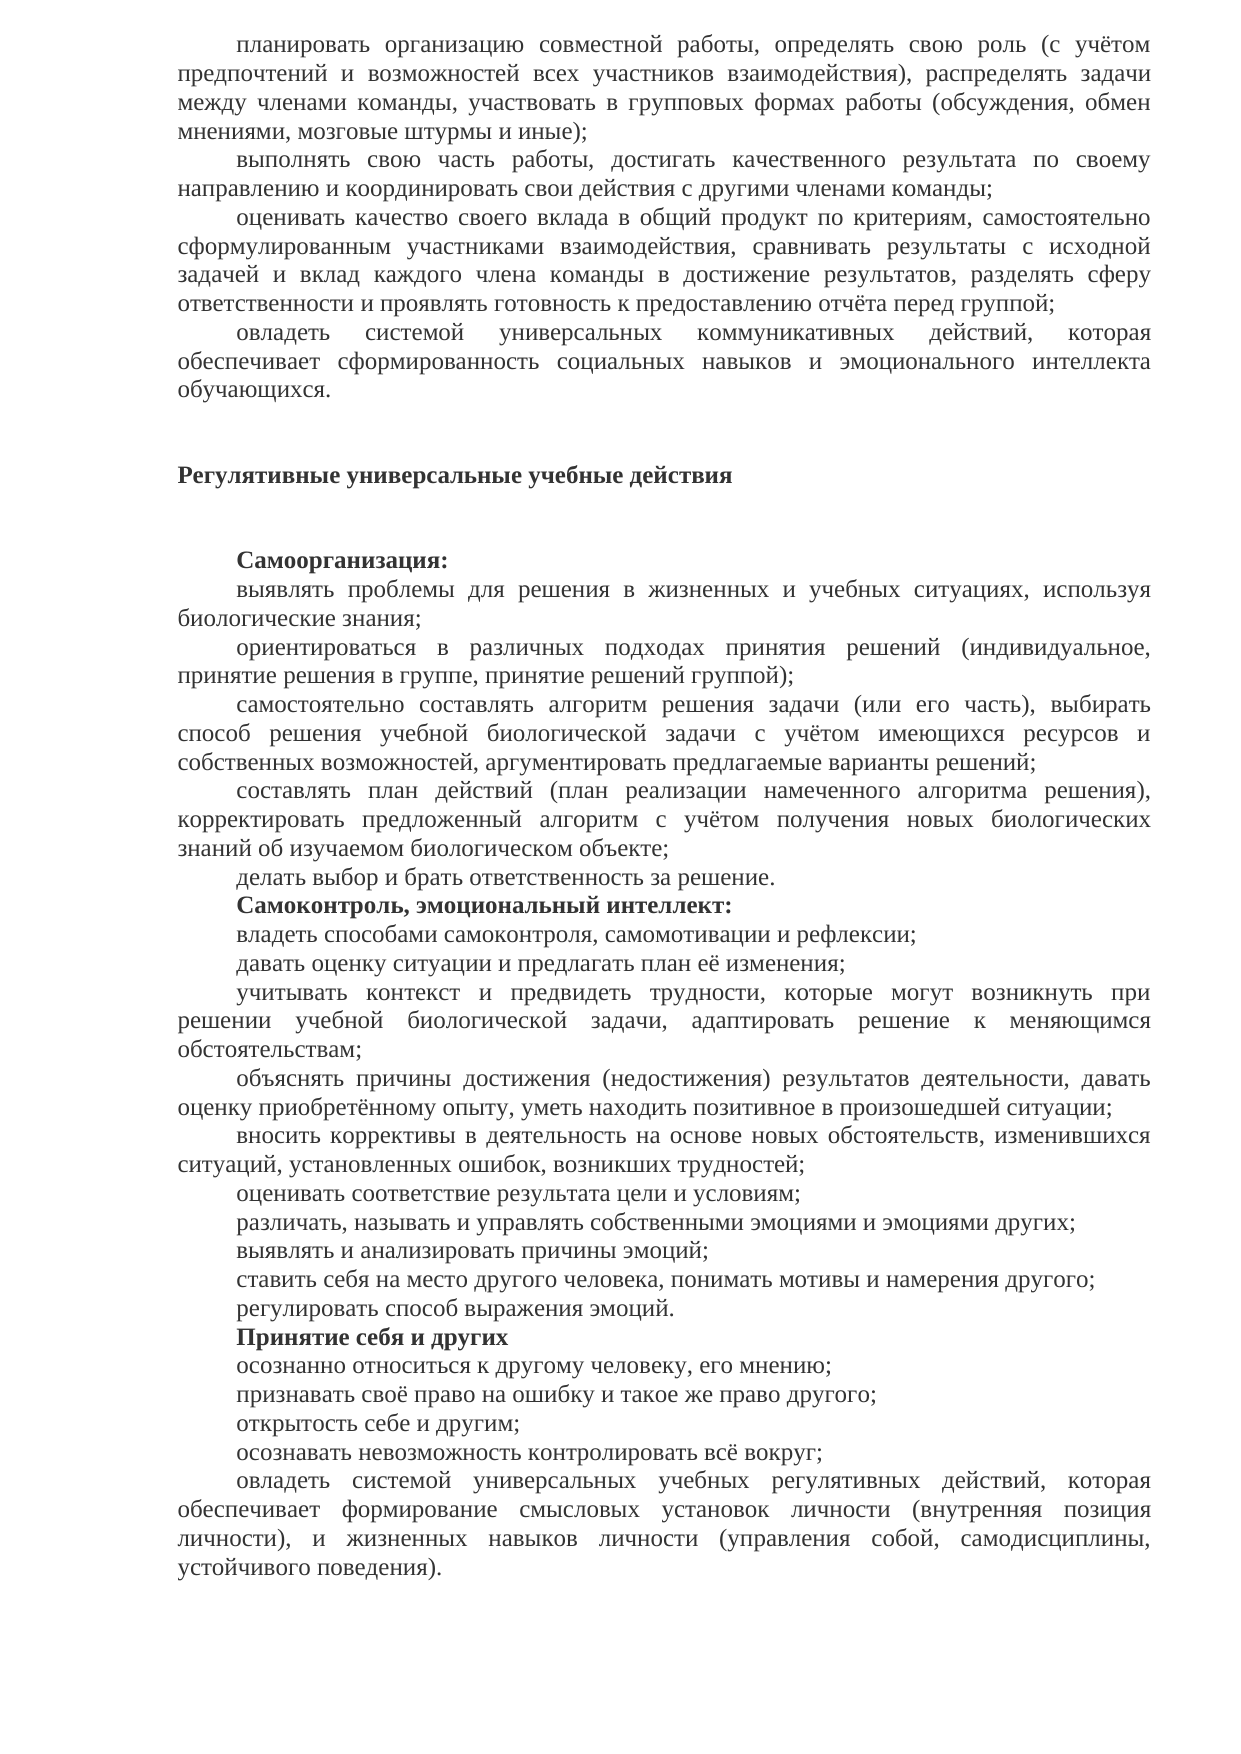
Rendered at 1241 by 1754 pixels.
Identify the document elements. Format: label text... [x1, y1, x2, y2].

text учитывать контекст и предвидеть трудности, которые могут возникнуть при решении учебной биологической задачи, адаптировать решение к меняющимся обстоятельствам; [177, 977, 1152, 1063]
text Регулятивные универсальные учебные действия [177, 460, 1152, 489]
text выявлять проблемы для решения в жизненных и учебных ситуациях, используя биологические знания; [177, 574, 1152, 632]
text выполнять свою часть работы, достигать качественного результата по своему направлению и координировать свои действия с другими членами команды; [177, 144, 1152, 202]
text овладеть системой универсальных коммуникативных действий, которая обеспечивает сформированность социальных навыков и эмоционального интеллекта обучающихся. [177, 317, 1152, 403]
text Самоорганизация: [177, 546, 1152, 574]
text делать выбор и брать ответственность за решение. [177, 862, 1152, 891]
text выявлять и анализировать причины эмоций; [177, 1236, 1152, 1264]
text давать оценку ситуации и предлагать план её изменения; [177, 948, 1152, 977]
text составлять план действий (план реализации намеченного алгоритма решения), корректировать предложенный алгоритм с учётом получения новых биологических знаний об изучаемом биологическом объекте; [177, 776, 1152, 862]
text признавать своё право на ошибку и такое же право другого; [177, 1379, 1152, 1408]
text ставить себя на место другого человека, понимать мотивы и намерения другого; [177, 1264, 1152, 1293]
text открытость себе и другим; [177, 1408, 1152, 1437]
text осознавать невозможность контролировать всё вокруг; [177, 1437, 1152, 1466]
text владеть способами самоконтроля, самомотивации и рефлексии; [177, 919, 1152, 948]
text оценивать качество своего вклада в общий продукт по критериям, самостоятельно сформулированным участниками взаимодействия, сравнивать результаты с исходной задачей и вклад каждого члена команды в достижение результатов, разделять сферу ответственности и проявлять готовность к предоставлению отчёта перед группой; [177, 202, 1152, 317]
text Самоконтроль, эмоциональный интеллект: [177, 891, 1152, 919]
text вносить коррективы в деятельность на основе новых обстоятельств, изменившихся ситуаций, установленных ошибок, возникших трудностей; [177, 1121, 1152, 1178]
text осознанно относиться к другому человеку, его мнению; [177, 1351, 1152, 1379]
text ориентироваться в различных подходах принятия решений (индивидуальное, принятие решения в группе, принятие решений группой); [177, 632, 1152, 689]
text овладеть системой универсальных учебных регулятивных действий, которая обеспечивает формирование смысловых установок личности (внутренняя позиция личности), и жизненных навыков личности (управления собой, самодисциплины, устойчивого поведения). [177, 1466, 1152, 1581]
text Принятие себя и других [177, 1322, 1152, 1351]
text планировать организацию совместной работы, определять свою роль (с учётом предпочтений и возможностей всех участников взаимодействия), распределять задачи между членами команды, участвовать в групповых формах работы (обсуждения, обмен мнениями, мозговые штурмы и иные); [177, 29, 1152, 144]
text оценивать соответствие результата цели и условиям; [177, 1178, 1152, 1207]
text регулировать способ выражения эмоций. [177, 1293, 1152, 1322]
text самостоятельно составлять алгоритм решения задачи (или его часть), выбирать способ решения учебной биологической задачи с учётом имеющихся ресурсов и собственных возможностей, аргументировать предлагаемые варианты решений; [177, 689, 1152, 776]
text объяснять причины достижения (недостижения) результатов деятельности, давать оценку приобретённому опыту, уметь находить позитивное в произошедшей ситуации; [177, 1063, 1152, 1121]
text различать, называть и управлять собственными эмоциями и эмоциями других; [177, 1207, 1152, 1236]
